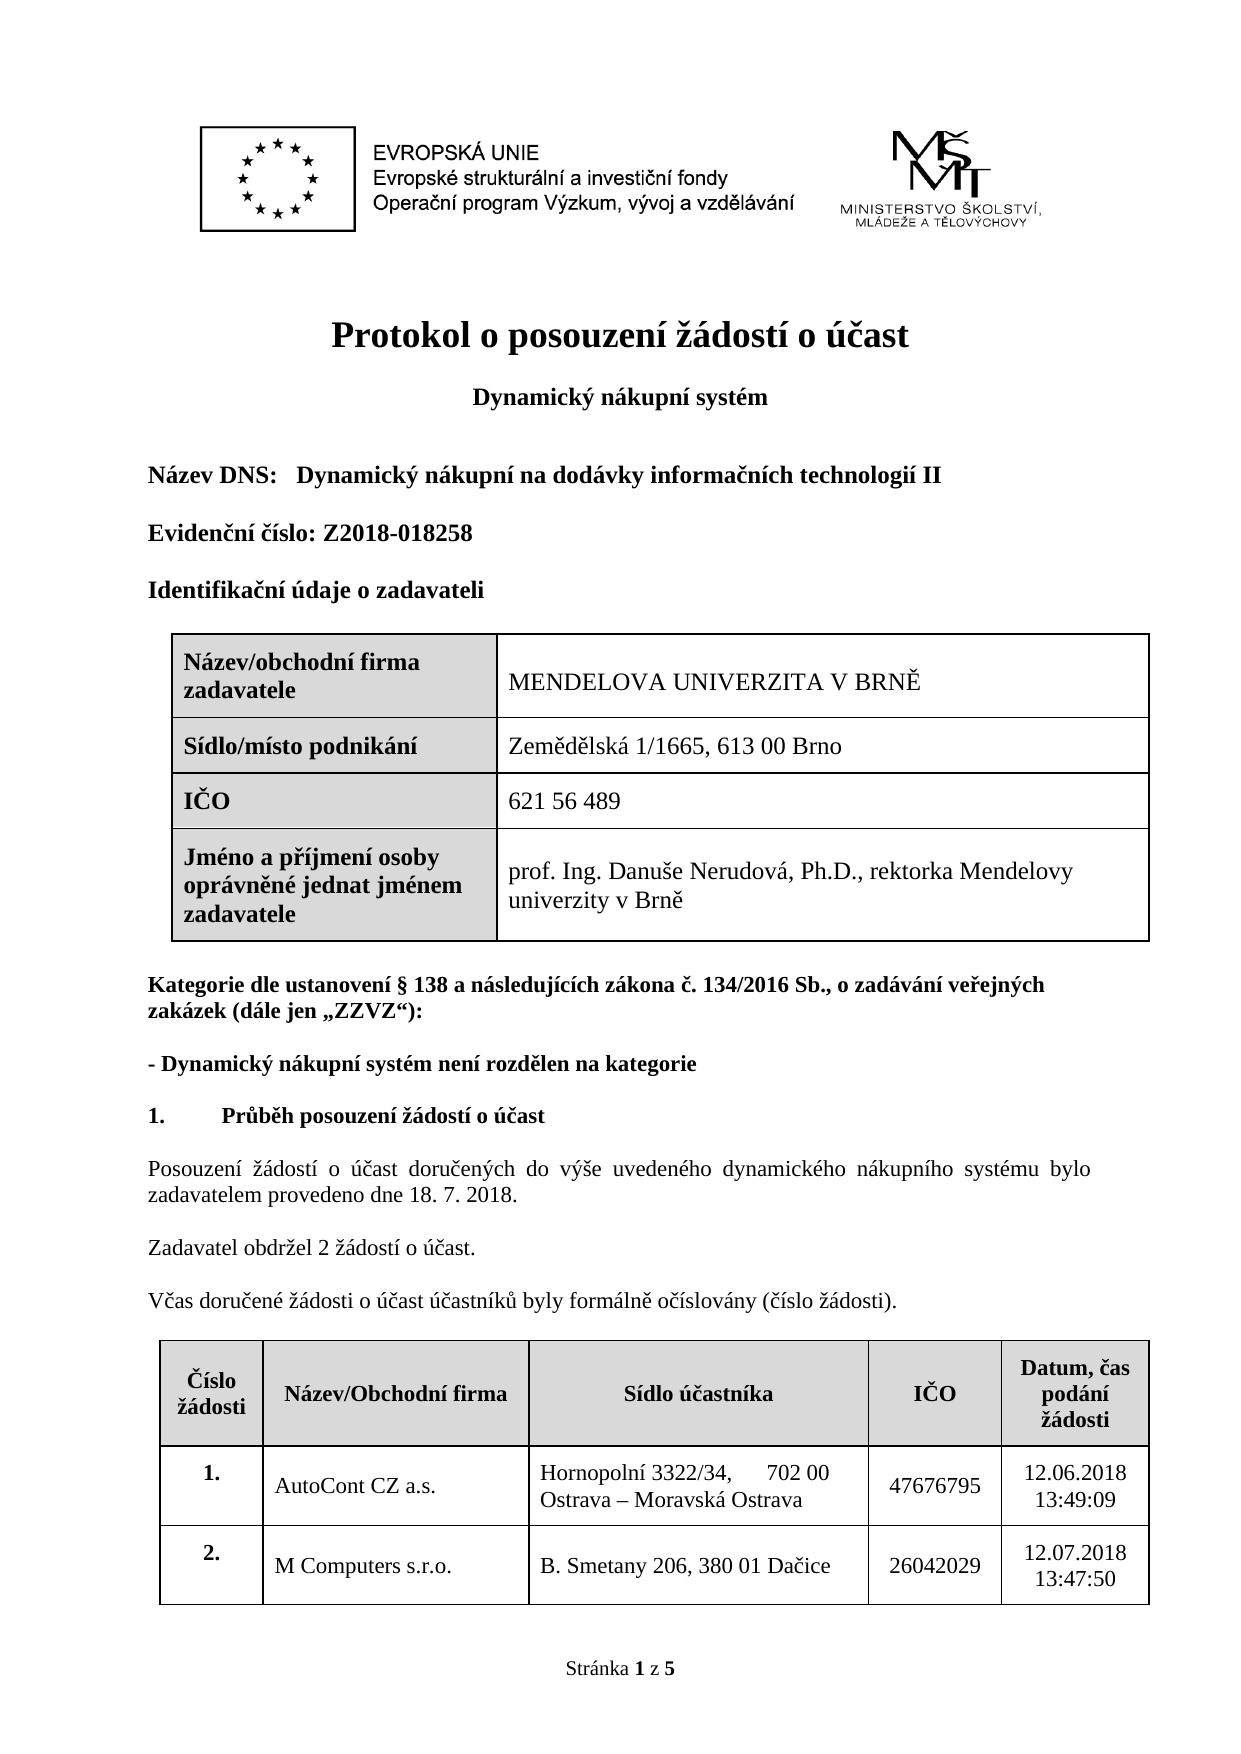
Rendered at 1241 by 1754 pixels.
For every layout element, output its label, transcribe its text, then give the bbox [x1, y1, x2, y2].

table_header IČO [869, 1341, 1001, 1445]
table_cell B. Smetany 206, 380 01 Dačice [530, 1526, 868, 1604]
table_cell Sídlo/místo podnikání [173, 718, 496, 772]
picture [147, 73, 1093, 284]
table_header Název/obchodní firma zadavatele [173, 635, 496, 717]
table_header MENDELOVA UNIVERZITA V BRNĚ [498, 635, 1148, 717]
text Protokol o posouzení žádostí o účast [148, 312, 1093, 356]
text Evidenční číslo: Z2018-018258 [148, 518, 1093, 547]
subtitle Název DNS: Dynamický nákupní na dodávky informačních technologií II [148, 460, 1093, 489]
list Identifikační údaje o zadavateli [148, 575, 1093, 604]
table_cell AutoCont CZ a.s. [264, 1447, 528, 1524]
table_cell 47676795 [869, 1447, 1001, 1524]
table_header Datum, čas podání žádosti [1002, 1341, 1148, 1445]
table_cell 621 56 489 [498, 774, 1148, 827]
text Posouzení žádostí o účast doručených do výše uvedeného dynamického nákupního systému bylo zadavatelem provedeno dne 18. 7. 2018. [148, 1155, 1093, 1208]
table_cell IČO [173, 774, 496, 827]
text Včas doručené žádosti o účast účastníků byly formálně očíslovány (číslo žádosti). [148, 1287, 1093, 1313]
list Průběh posouzení žádostí o účast [148, 1102, 1093, 1129]
table_cell 2. [161, 1526, 262, 1604]
table_cell M Computers s.r.o. [264, 1526, 528, 1604]
table_cell Hornopolní 3322/34, 702 00 Ostrava – Moravská Ostrava [530, 1447, 868, 1524]
table_cell prof. Ing. Danuše Nerudová, Ph.D., rektorka Mendelovy univerzity v Brně [498, 829, 1148, 940]
table_header Číslo žádosti [161, 1341, 262, 1445]
table_header Sídlo účastníka [530, 1341, 868, 1445]
table_cell Zemědělská 1/1665, 613 00 Brno [498, 718, 1148, 772]
table_cell 26042029 [869, 1526, 1001, 1604]
text Zadavatel obdržel 2 žádostí o účast. [148, 1234, 1093, 1261]
text Dynamický nákupní systém [148, 382, 1093, 411]
table_cell 1. [161, 1447, 262, 1524]
table_cell 12.06.2018 13:49:09 [1002, 1447, 1148, 1524]
text Kategorie dle ustanovení § 138 a následujících zákona č. 134/2016 Sb., o zadávání veřejných zakázek (dále jen „ZZVZ“): [148, 971, 1093, 1023]
table_cell 12.07.2018 13:47:50 [1002, 1526, 1148, 1604]
text - Dynamický nákupní systém není rozdělen na kategorie [148, 1023, 1093, 1076]
table_header Název/Obchodní firma [264, 1341, 528, 1445]
table_cell Jméno a příjmení osoby oprávněné jednat jménem zadavatele [173, 829, 496, 940]
